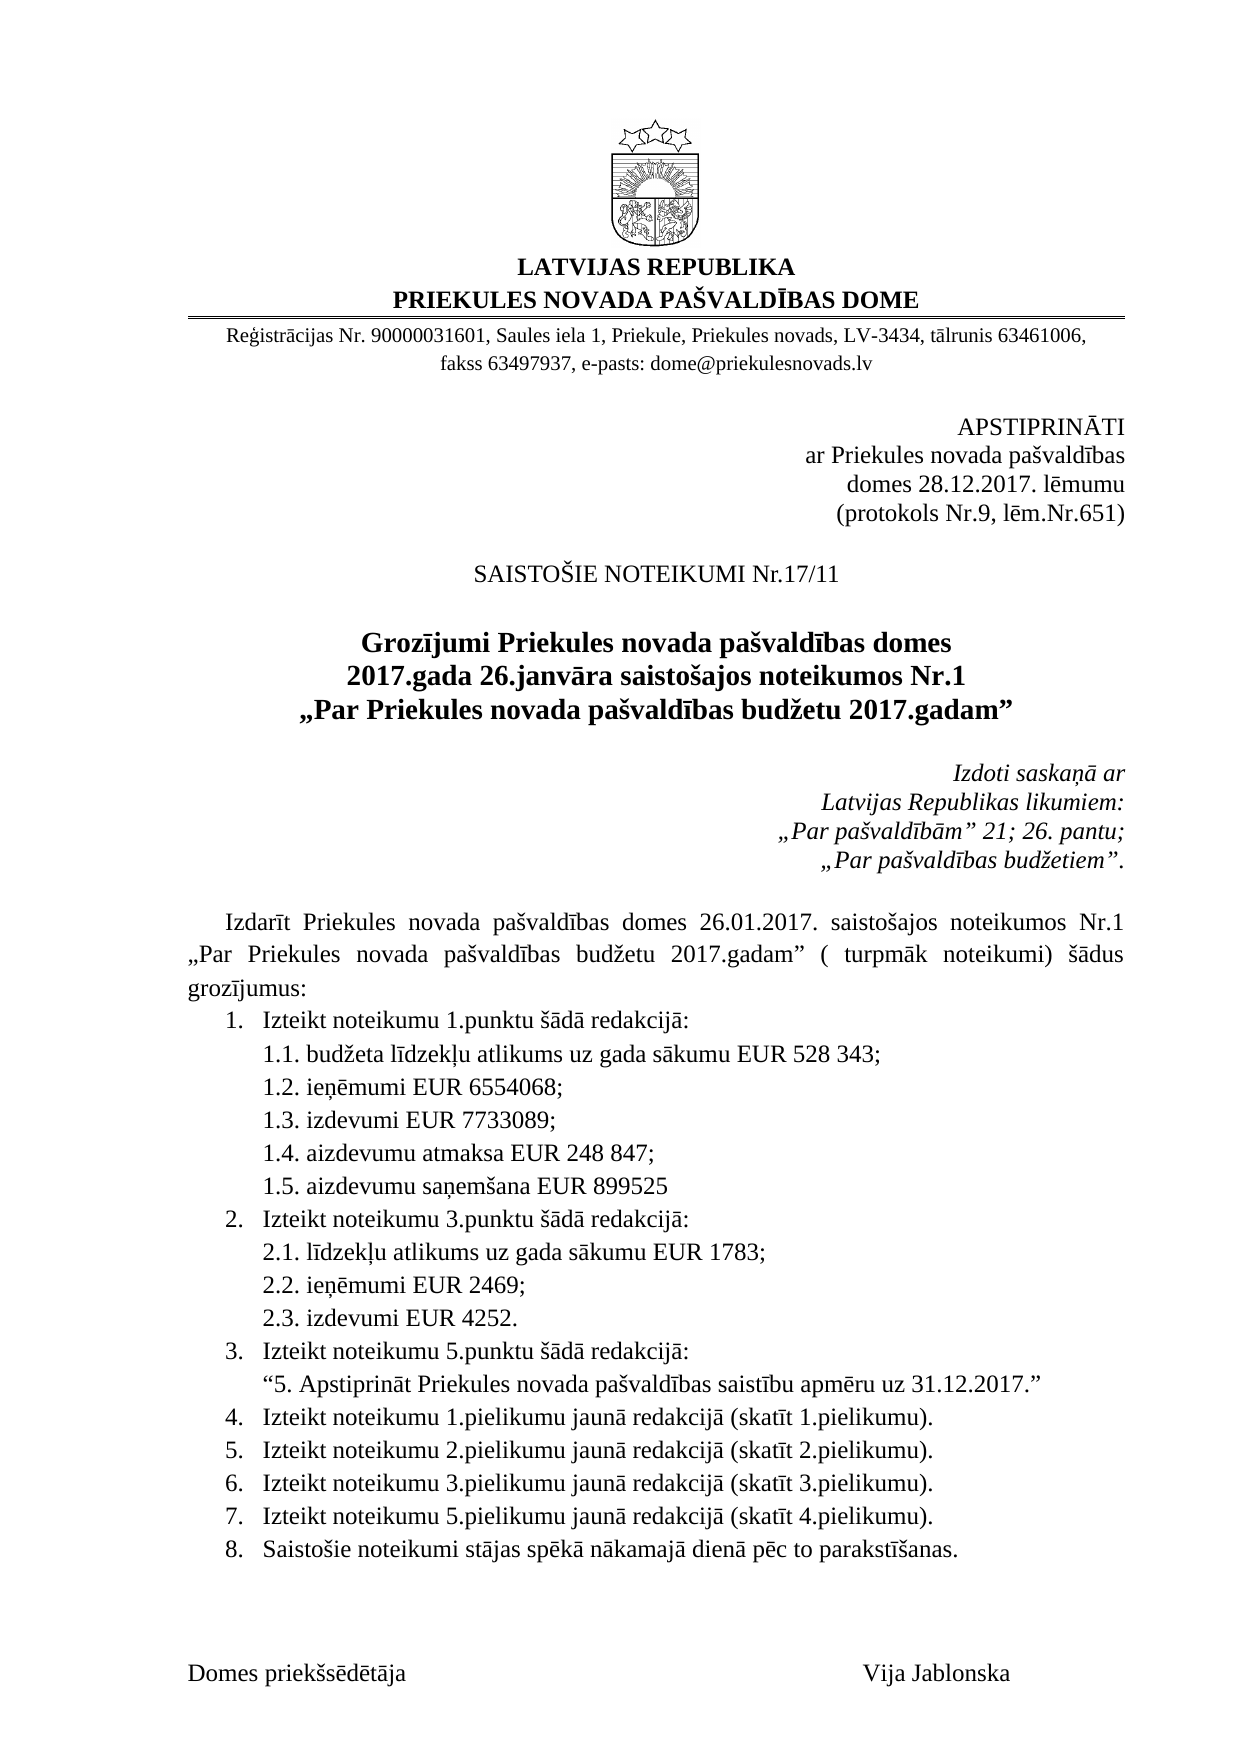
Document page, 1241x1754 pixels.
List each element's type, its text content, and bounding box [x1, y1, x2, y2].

text Izdoti saskaņā ar [187, 758, 1125, 787]
list ieņēmumi EUR 2469; [262, 1270, 1125, 1298]
list izdevumi EUR 4252. [262, 1303, 1125, 1332]
text (protokols Nr.9, lēm.Nr.651) [187, 498, 1125, 527]
list 1.4. aizdevumu atmaksa EUR 248 847; [262, 1138, 1125, 1166]
list Izteikt noteikumu 5.punktu šādā redakcijā: [225, 1336, 1125, 1364]
list Saistošie noteikumi stājas spēkā nākamajā dienā pēc to parakstīšanas. [225, 1534, 1125, 1563]
picture [611, 118, 702, 248]
list Izteikt noteikumu 5.pielikumu jaunā redakcijā (skatīt 4.pielikumu). [225, 1501, 1125, 1530]
list 1.1. budžeta līdzekļu atlikums uz gada sākumu EUR 528 343; [262, 1039, 1125, 1067]
text Reģistrācijas Nr. 90000031601, Saules iela 1, Priekule, Priekules novads, LV-3434, tālrunis 63461006, [187, 323, 1125, 347]
text fakss 63497937, e-pasts: [187, 351, 1125, 375]
list Izteikt noteikumu 3.punktu šādā redakcijā: [225, 1204, 1125, 1232]
list Izteikt noteikumu 1.punktu šādā redakcijā: [225, 1006, 1125, 1034]
text „Par Priekules novada pašvaldības budžetu 2017.gadam” [187, 692, 1125, 726]
list līdzekļu atlikums uz gada sākumu EUR 1783; [262, 1237, 1125, 1266]
text APSTIPRINĀTI [187, 412, 1125, 440]
list Izteikt noteikumu 2.pielikumu jaunā redakcijā (skatīt 2.pielikumu). [225, 1435, 1125, 1464]
list “5. Apstiprināt Priekules novada pašvaldības saistību apmēru uz 31.12.2017.” [262, 1369, 1125, 1398]
text ar Priekules novada pašvaldības [187, 440, 1125, 469]
text LATVIJAS REPUBLIKA [187, 252, 1125, 281]
text PRIEKULES NOVADA PAŠVALDĪBAS DOME [187, 285, 1125, 319]
list Izteikt noteikumu 1.pielikumu jaunā redakcijā (skatīt 1.pielikumu). [225, 1402, 1125, 1431]
text „Par pašvaldības budžetiem”. [187, 845, 1125, 873]
text 2017.gada 26.janvāra saistošajos noteikumos Nr.1 [187, 658, 1125, 692]
text Izdarīt Priekules novada pašvaldības domes 26.01.2017. saistošajos noteikumos Nr.1 „Par Priekules novada pašvaldības budžetu 2017.gadam” ( turpmāk noteikumi) šādus grozījumus: [187, 907, 1125, 1001]
text „Par pašvaldībām” 21; 26. pantu; [187, 816, 1125, 845]
text Latvijas Republikas likumiem: [187, 787, 1125, 816]
text Domes priekšsēdētāja Vija Jablonska [187, 1658, 1125, 1687]
text Grozījumi Priekules novada pašvaldības domes [187, 625, 1125, 658]
list 1.3. izdevumi EUR 7733089; [262, 1105, 1125, 1133]
list 1.2. ieņēmumi EUR 6554068; [262, 1072, 1125, 1100]
list Izteikt noteikumu 3.pielikumu jaunā redakcijā (skatīt 3.pielikumu). [225, 1468, 1125, 1497]
text SAISTOŠIE NOTEIKUMI Nr.17/11 [187, 559, 1125, 588]
list 1.5. aizdevumu saņemšana EUR 899525 [262, 1171, 1125, 1199]
text domes 28.12.2017. lēmumu [187, 469, 1125, 498]
